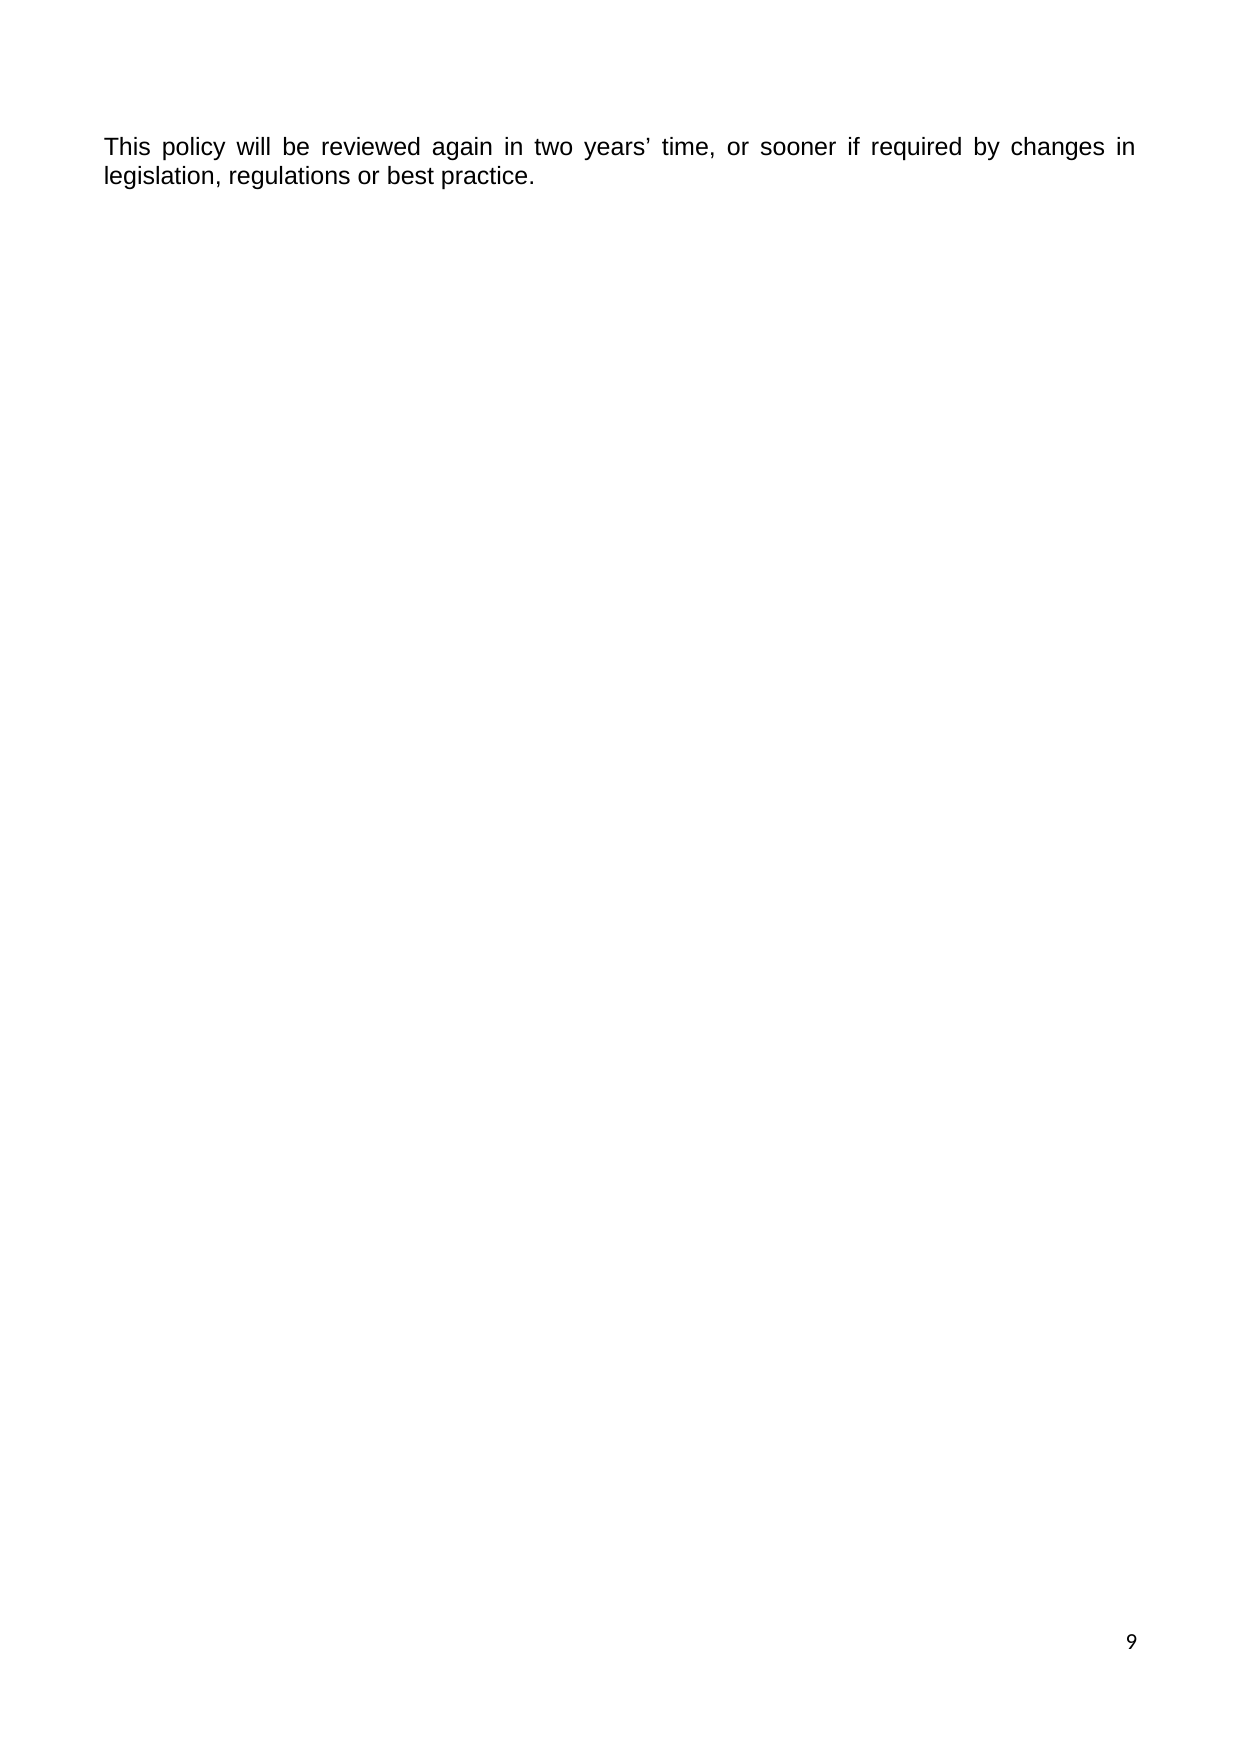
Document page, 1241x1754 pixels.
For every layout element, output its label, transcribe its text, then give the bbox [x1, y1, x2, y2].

text This policy will be reviewed again in two years’ time, or sooner if required by changes in legislation, regulations or best practice. [103, 132, 1137, 190]
